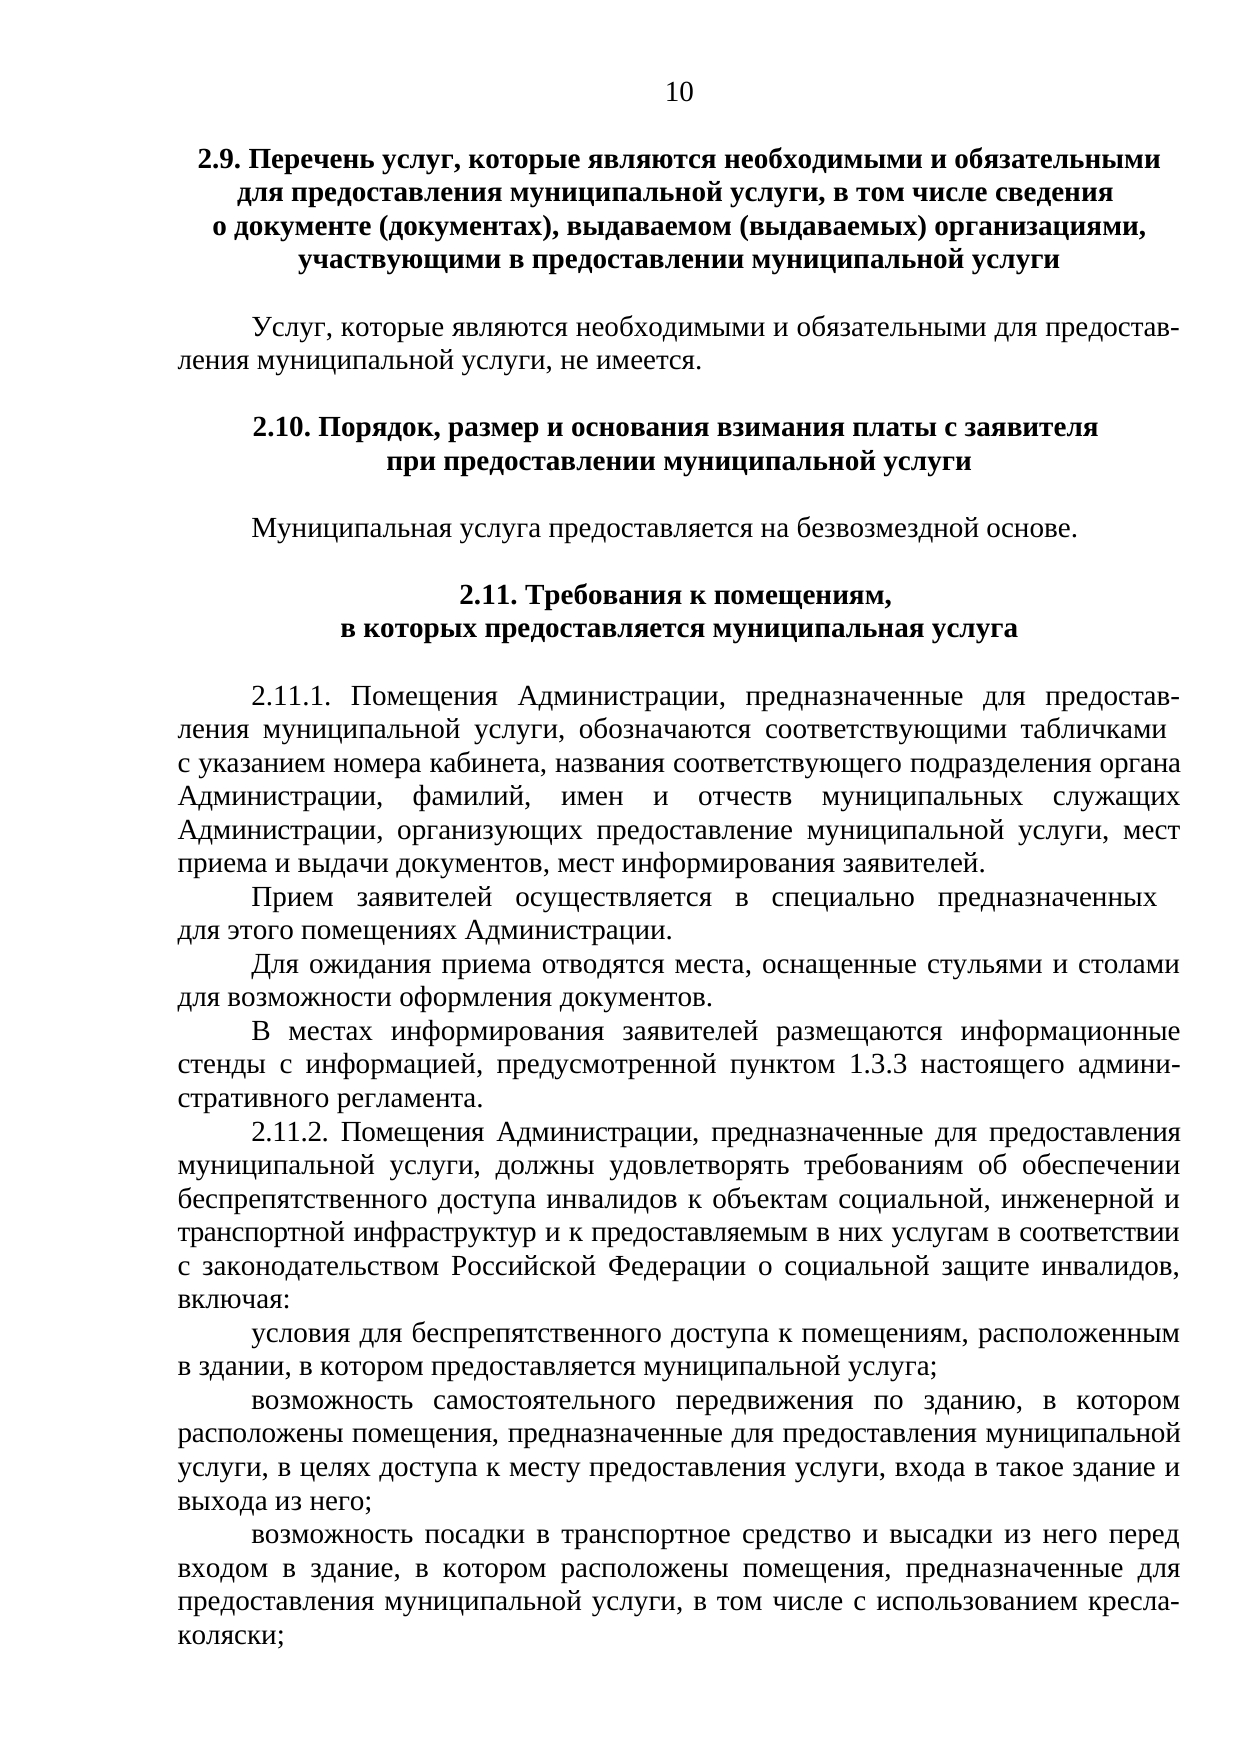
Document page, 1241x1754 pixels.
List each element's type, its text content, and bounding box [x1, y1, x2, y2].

text Прием заявителей осуществляется в специально предназначенных для этого помещениях Администрации. [177, 879, 1181, 946]
text 2.11. Требования к помещениям, в которых предоставляется муниципальная услуга [177, 577, 1181, 644]
text 2.10. Порядок, размер и основания взимания платы с заявителя при предоставлении муниципальной услуги [177, 409, 1181, 476]
text Муниципальная услуга предоставляется на безвозмездной основе. [177, 510, 1181, 543]
text возможность посадки в транспортное средство и высадки из него перед входом в здание, в котором расположены помещения, предназначенные для предоставления муниципальной услуги, в том числе с использованием кресла-коляски; [177, 1516, 1181, 1650]
text 2.11.2. Помещения Администрации, предназначенные для предоставления муниципальной услуги, должны удовлетворять требованиям об обеспечении беспрепятственного доступа инвалидов к объектам социальной, инженерной и транспортной инфраструктур и к предоставляемым в них услугам в соответствии с законодательством Российской Федерации о социальной защите инвалидов, включая: [177, 1114, 1181, 1315]
text условия для беспрепятственного доступа к помещениям, расположенным в здании, в котором предоставляется муниципальной услуга; [177, 1315, 1181, 1382]
text 2.11.1. Помещения Администрации, предназначенные для предостав-ления муниципальной услуги, обозначаются соответствующими табличками с указанием номера кабинета, названия соответствующего подразделения органа Администрации, фамилий, имен и отчеств муниципальных служащих Администрации, организующих предоставление муниципальной услуги, мест приема и выдачи документов, мест информирования заявителей. [177, 678, 1181, 879]
text Для ожидания приема отводятся места, оснащенные стульями и столами для возможности оформления документов. [177, 946, 1181, 1013]
text В местах информирования заявителей размещаются информационные стенды с информацией, предусмотренной пунктом 1.3.3 настоящего админи-стративного регламента. [177, 1013, 1181, 1114]
text возможность самостоятельного передвижения по зданию, в котором расположены помещения, предназначенные для предоставления муниципальной услуги, в целях доступа к месту предоставления услуги, входа в такое здание и выхода из него; [177, 1382, 1181, 1516]
text 2.9. Перечень услуг, которые являются необходимыми и обязательными для предоставления муниципальной услуги, в том числе сведения о документе (документах), выдаваемом (выдаваемых) организациями, участвующими в предоставлении муниципальной услуги [177, 141, 1181, 275]
text Услуг, которые являются необходимыми и обязательными для предостав-ления муниципальной услуги, не имеется. [177, 309, 1181, 376]
